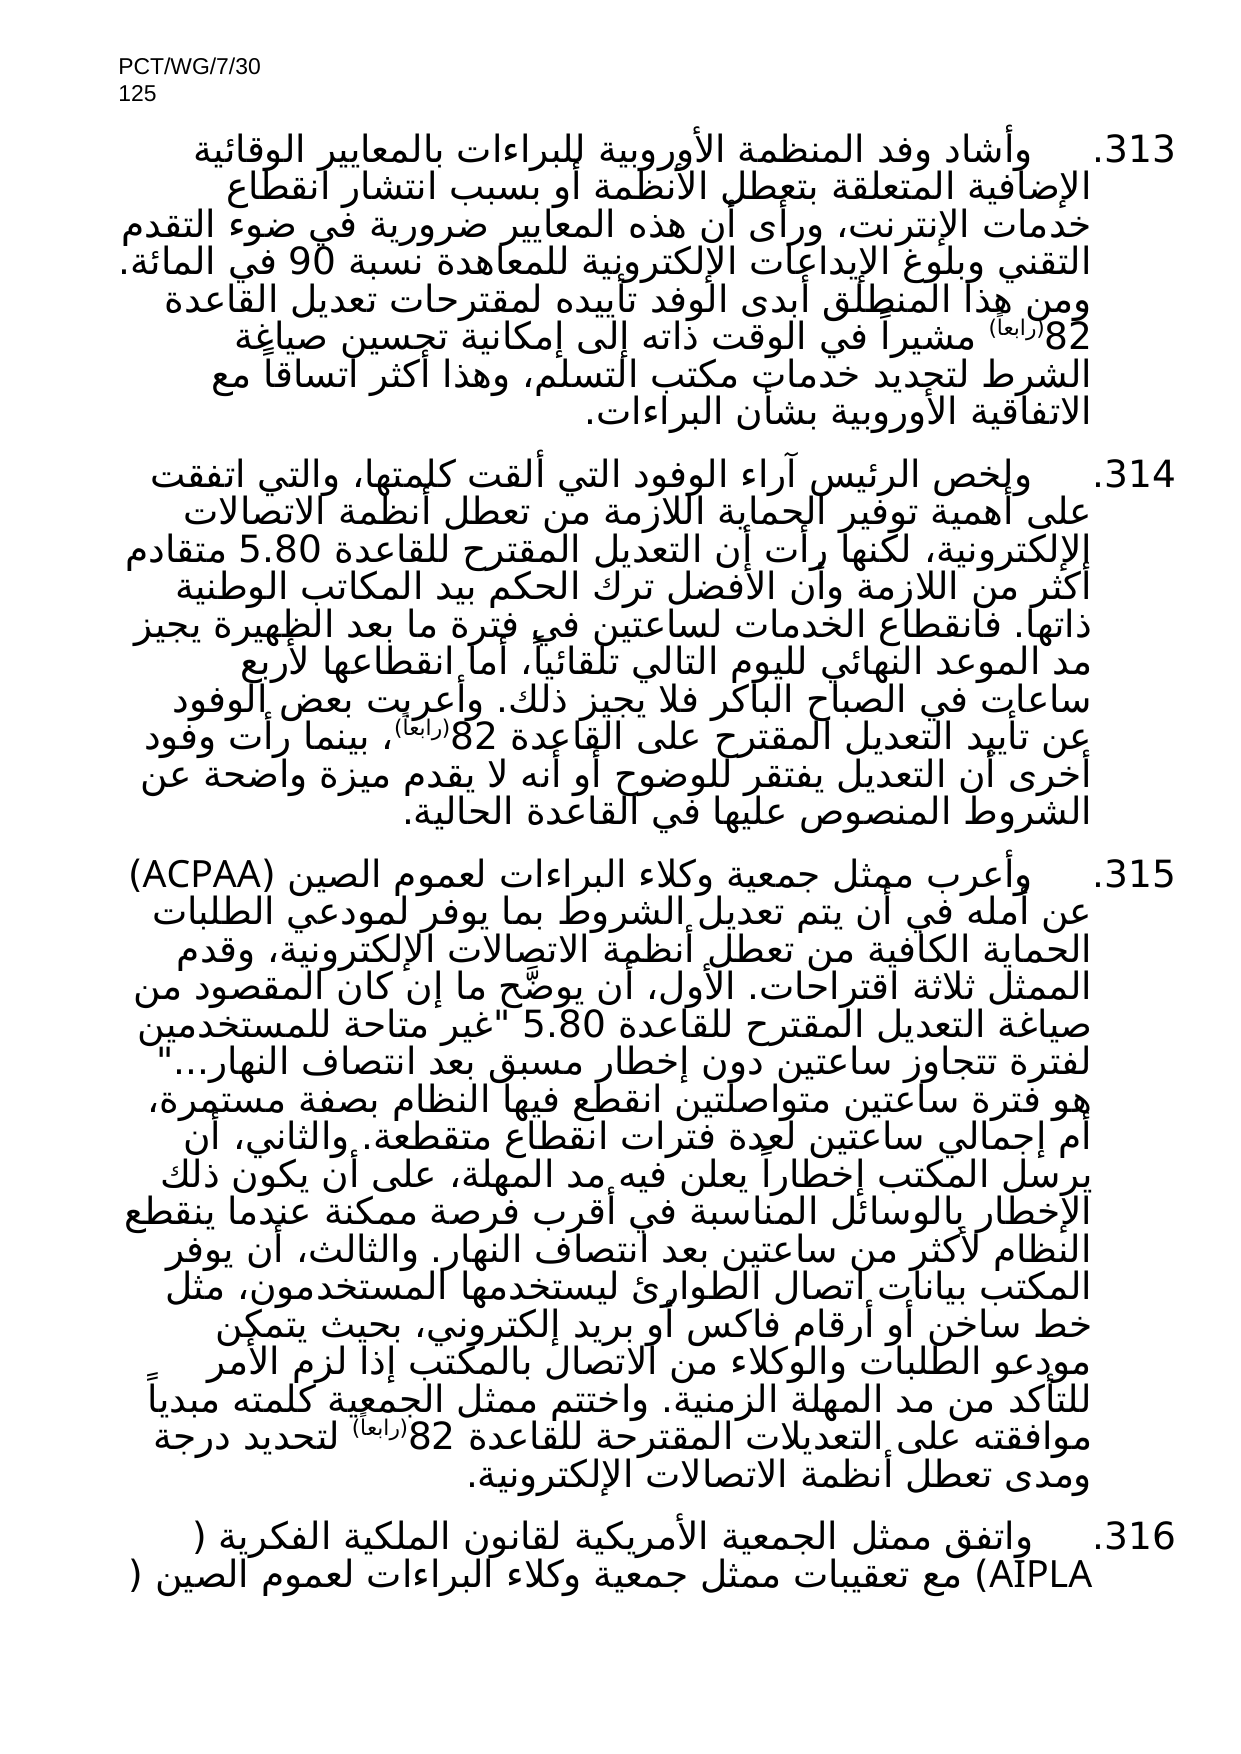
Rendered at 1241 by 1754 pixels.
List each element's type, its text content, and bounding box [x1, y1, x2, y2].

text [118, 1520, 1092, 1595]
text وأشاد وفد المنظمة الأوروبية للبراءات بالمعايير الوقائية الإضافية المتعلقة بتعطل الأنظمة أو بسبب انتشار انقطاع خدمات الإنترنت، ورأى أن هذه المعايير ضرورية في ضوء التقدم التقني وبلوغ الإيداعات الإلكترونية للمعاهدة نسبة 90 في المائة. ومن هذا المنطلق أبدى الوفد تأييده لمقترحات تعديل القاعدة 82(رابعاً) مشيراً في الوقت ذاته إلى إمكانية تحسين صياغة الشرط لتحديد خدمات مكتب التسلم، وهذا أكثر اتساقاً مع الاتفاقية الأوروبية بشأن البراءات. [118, 132, 1092, 432]
text ولخص الرئيس آراء الوفود التي ألقت كلمتها، والتي اتفقت على أهمية توفير الحماية اللازمة من تعطل أنظمة الاتصالات الإلكترونية، لكنها رأت أن التعديل المقترح للقاعدة 5.80 متقادم أكثر من اللازمة وأن الأفضل ترك الحكم بيد المكاتب الوطنية ذاتها. فانقطاع الخدمات لساعتين في فترة ما بعد الظهيرة يجيز مد الموعد النهائي لليوم التالي تلقائياً، أما انقطاعها لأربع ساعات في الصباح الباكر فلا يجيز ذلك. وأعربت بعض الوفود عن تأييد التعديل المقترح على القاعدة 82(رابعاً)، بينما رأت وفود أخرى أن التعديل يفتقر للوضوح أو أنه لا يقدم ميزة واضحة عن الشروط المنصوص عليها في القاعدة الحالية. [118, 457, 1092, 832]
text وأعرب ممثل جمعية وكلاء البراءات لعموم الصين (ACPAA) عن أمله في أن يتم تعديل الشروط بما يوفر لمودعي الطلبات الحماية الكافية من تعطل أنظمة الاتصالات الإلكترونية، وقدم الممثل ثلاثة اقتراحات. الأول، أن يوضَّح ما إن كان المقصود من صياغة التعديل المقترح للقاعدة 5.80 "غير متاحة للمستخدمين لفترة تتجاوز ساعتين دون إخطار مسبق بعد انتصاف النهار..." هو فترة ساعتين متواصلتين انقطع فيها النظام بصفة مستمرة، أم إجمالي ساعتين لعدة فترات انقطاع متقطعة. والثاني، أن يرسل المكتب إخطاراً يعلن فيه مد المهلة، على أن يكون ذلك الإخطار بالوسائل المناسبة في أقرب فرصة ممكنة عندما ينقطع النظام لأكثر من ساعتين بعد انتصاف النهار. والثالث، أن يوفر المكتب بيانات اتصال الطوارئ ليستخدمها المستخدمون، مثل خط ساخن أو أرقام فاكس أو بريد إلكتروني، بحيث يتمكن مودعو الطلبات والوكلاء من الاتصال بالمكتب إذا لزم الأمر للتأكد من مد المهلة الزمنية. واختتم ممثل الجمعية كلمته مبدياً موافقته على التعديلات المقترحة للقاعدة 82(رابعاً) لتحديد درجة ومدى تعطل أنظمة الاتصالات الإلكترونية. [118, 857, 1092, 1495]
